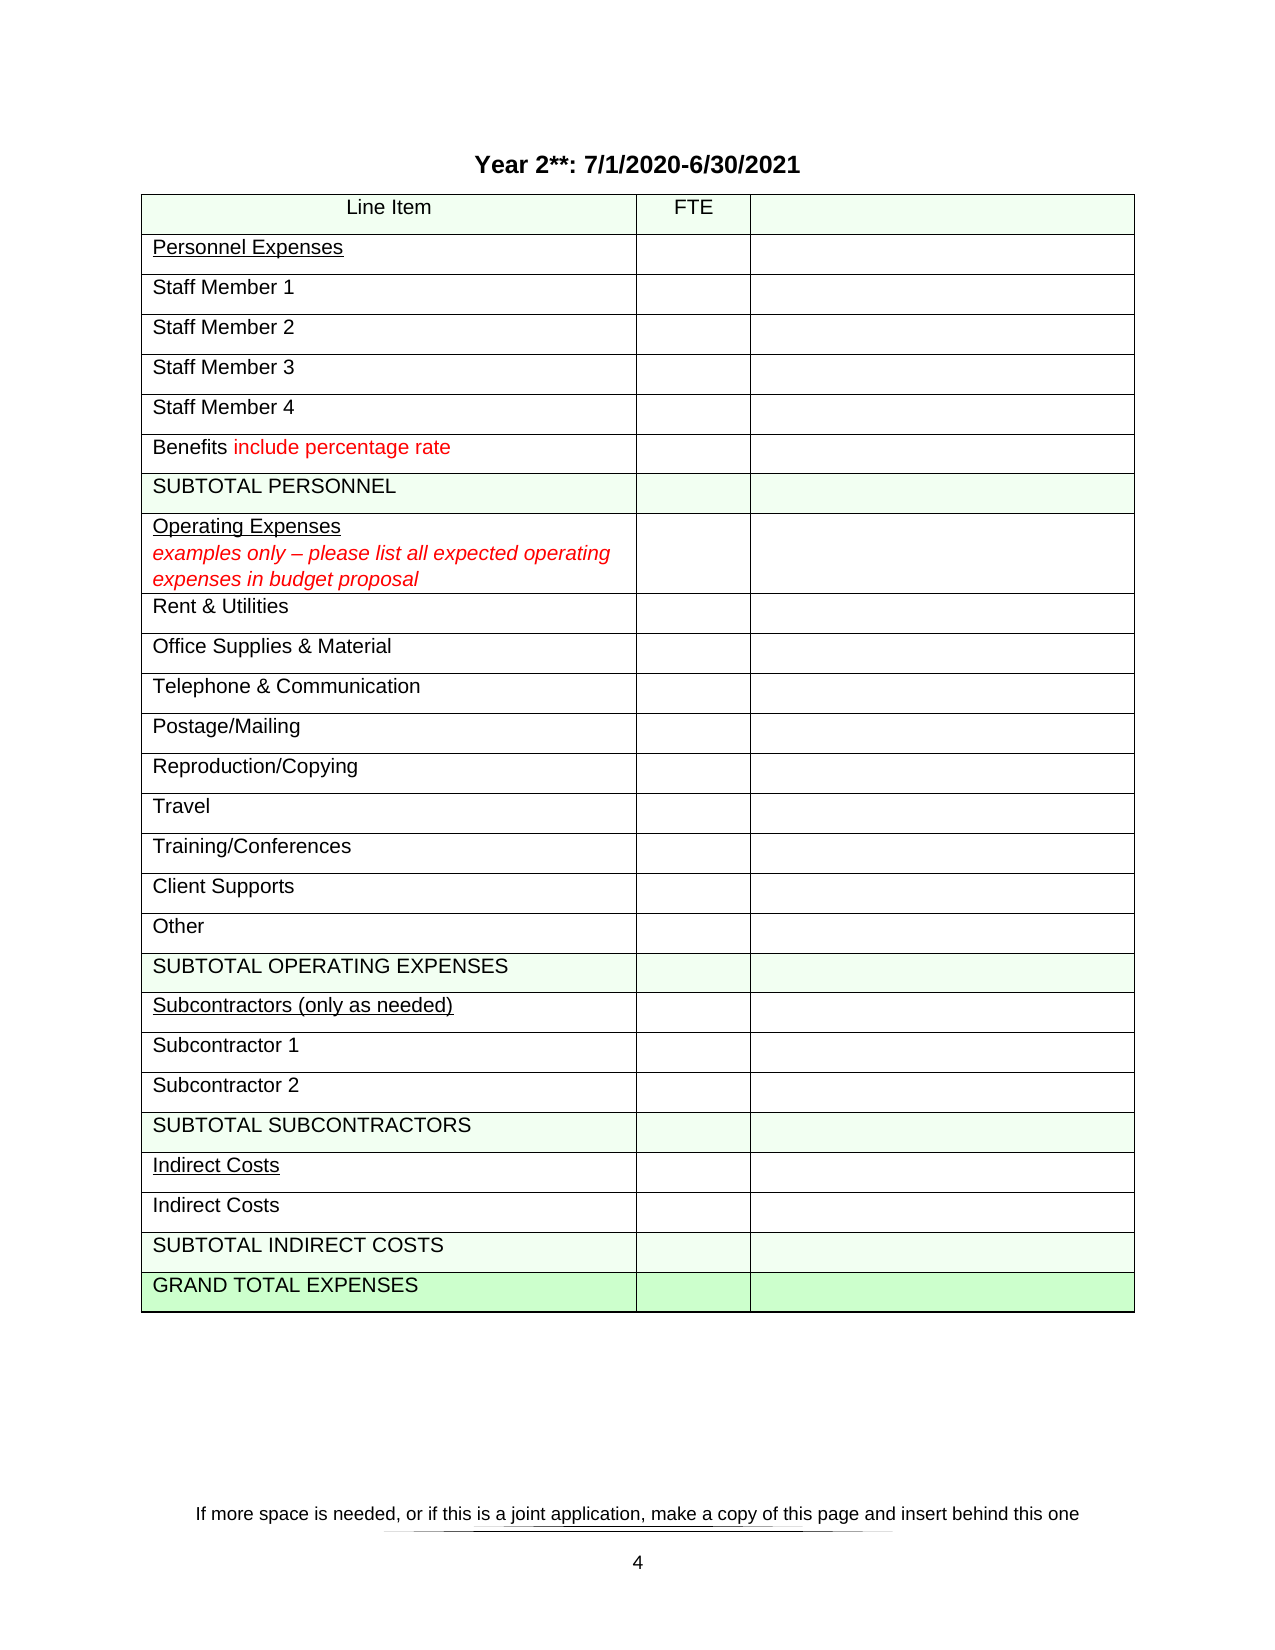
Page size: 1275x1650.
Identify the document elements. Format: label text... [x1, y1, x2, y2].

table_cell [751, 474, 1134, 513]
table_cell [637, 1153, 750, 1192]
table_cell [637, 514, 750, 593]
table_cell [637, 1033, 750, 1072]
table_header Line Item [142, 195, 636, 234]
table_cell GRAND TOTAL EXPENSES [142, 1273, 636, 1311]
table_cell [751, 1193, 1134, 1232]
table_cell [751, 235, 1134, 274]
table_cell Other [142, 914, 636, 952]
table_cell [751, 275, 1134, 314]
table_cell Travel [142, 794, 636, 833]
table_cell [637, 474, 750, 513]
table_cell [751, 874, 1134, 912]
table_cell [751, 1153, 1134, 1192]
table_cell Client Supports [142, 874, 636, 912]
table_cell [751, 395, 1134, 433]
table_cell [751, 834, 1134, 873]
table_header FTE [637, 195, 750, 234]
table_cell [637, 1193, 750, 1232]
table_cell [637, 634, 750, 673]
table_cell [751, 594, 1134, 633]
table_cell [637, 235, 750, 274]
text Year 2**: 7/1/2020-6/30/2021 [150, 150, 1125, 179]
table_cell Telephone & Communication [142, 674, 636, 713]
table_cell SUBTOTAL PERSONNEL [142, 474, 636, 513]
table_cell [751, 1273, 1134, 1311]
table_cell [751, 993, 1134, 1032]
table_cell Staff Member 3 [142, 355, 636, 393]
table_cell [751, 1073, 1134, 1112]
table_cell [637, 714, 750, 753]
table_cell [637, 834, 750, 873]
table_cell [637, 315, 750, 354]
table_cell [751, 315, 1134, 354]
table_cell SUBTOTAL INDIRECT COSTS [142, 1233, 636, 1272]
table_cell [637, 435, 750, 473]
table_cell [637, 993, 750, 1032]
table_cell [637, 594, 750, 633]
table_cell [751, 514, 1134, 593]
table_cell [751, 355, 1134, 393]
table_cell Operating Expenses examples only – please list all expected operating expenses in budget proposal [142, 514, 636, 593]
table_cell Reproduction/Copying [142, 754, 636, 793]
table_cell Staff Member 2 [142, 315, 636, 354]
table_cell [637, 1273, 750, 1311]
table_cell [637, 794, 750, 833]
table_cell Subcontractors (only as needed) [142, 993, 636, 1032]
table_cell [751, 674, 1134, 713]
table_cell [751, 1033, 1134, 1072]
table_cell [751, 1113, 1134, 1152]
table_cell Personnel Expenses [142, 235, 636, 274]
table_cell Staff Member 4 [142, 395, 636, 433]
table_cell [637, 674, 750, 713]
table_cell [637, 1233, 750, 1272]
table_cell [637, 954, 750, 992]
table_cell Subcontractor 2 [142, 1073, 636, 1112]
table_cell [637, 275, 750, 314]
table_cell Training/Conferences [142, 834, 636, 873]
table_cell Office Supplies & Material [142, 634, 636, 673]
table_cell [637, 395, 750, 433]
table_cell Benefits include percentage rate [142, 435, 636, 473]
table_cell Indirect Costs [142, 1193, 636, 1232]
table_cell [637, 1073, 750, 1112]
table_cell Subcontractor 1 [142, 1033, 636, 1072]
table_cell [751, 754, 1134, 793]
table_cell [637, 355, 750, 393]
table_cell Staff Member 1 [142, 275, 636, 314]
table_cell SUBTOTAL SUBCONTRACTORS [142, 1113, 636, 1152]
table_cell Rent & Utilities [142, 594, 636, 633]
table_cell [637, 1113, 750, 1152]
table_cell [751, 1233, 1134, 1272]
table_cell [637, 754, 750, 793]
table_cell [637, 874, 750, 912]
table_cell [751, 714, 1134, 753]
table_cell [751, 435, 1134, 473]
table_cell [751, 954, 1134, 992]
table_cell Postage/Mailing [142, 714, 636, 753]
table_cell [751, 914, 1134, 952]
table_cell Indirect Costs [142, 1153, 636, 1192]
table_cell [751, 634, 1134, 673]
table_cell [751, 794, 1134, 833]
table_header [751, 195, 1134, 234]
table_cell SUBTOTAL OPERATING EXPENSES [142, 954, 636, 992]
table_cell [637, 914, 750, 952]
